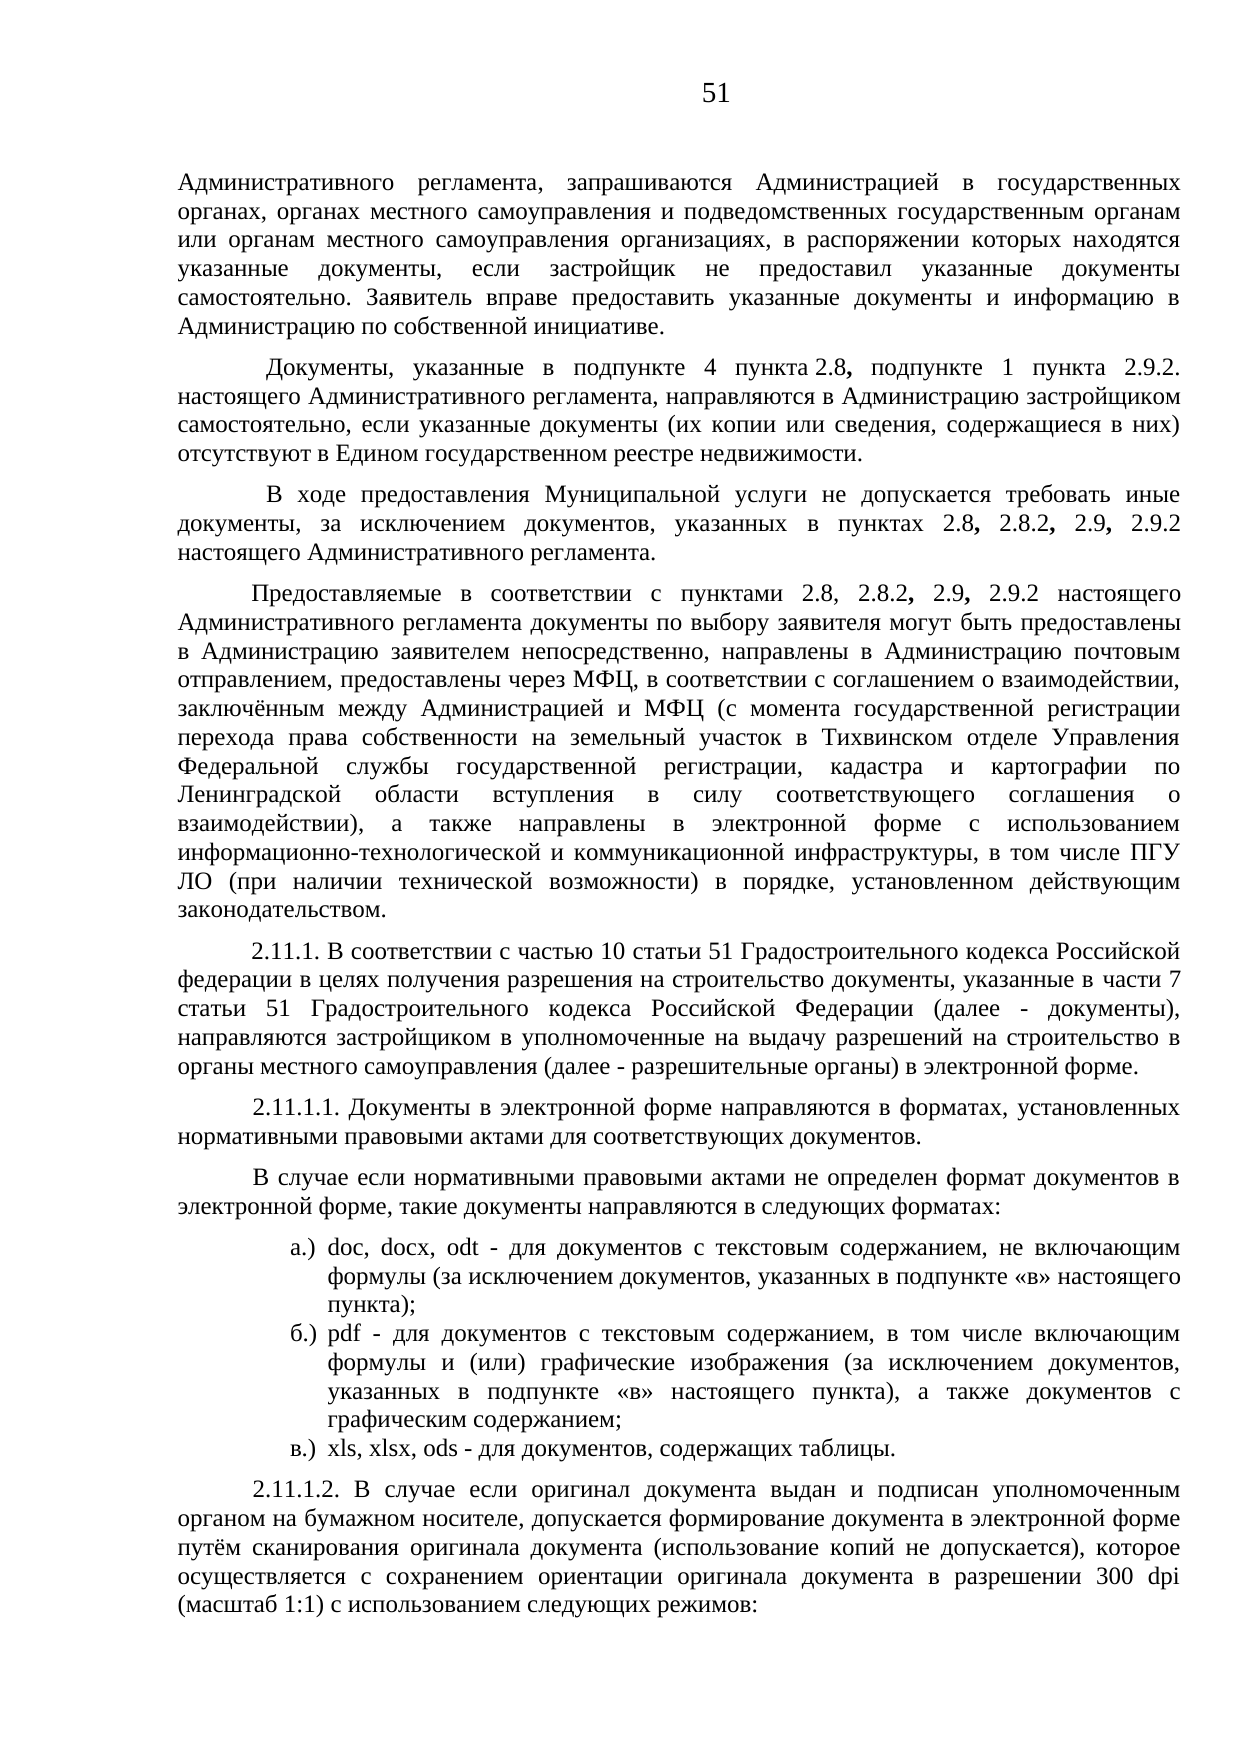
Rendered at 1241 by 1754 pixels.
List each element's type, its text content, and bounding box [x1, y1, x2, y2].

text 2.11.1.2. В случае если оригинал документа выдан и подписан уполномоченным органом на бумажном носителе, допускается формирование документа в электронной форме путём сканирования оригинала документа (использование копий не допускается), которое осуществляется с сохранением ориентации оригинала документа в разрешении 300 dpi (масштаб 1:1) с использованием следующих режимов: [177, 1474, 1181, 1618]
text В ходе предоставления Муниципальной услуги не допускается требовать иные документы, за исключением документов, указанных в пунктах 2.8, 2.8.2, 2.9, 2.9.2 настоящего Административного регламента. [177, 479, 1181, 566]
text Документы, указанные в подпункте 4 пункта 2.8, подпункте 1 пункта 2.9.2. настоящего Административного регламента, направляются в Администрацию застройщиком самостоятельно, если указанные документы (их копии или сведения, содержащиеся в них) отсутствуют в Едином государственном реестре недвижимости. [177, 352, 1181, 467]
text Предоставляемые в соответствии с пунктами 2.8, 2.8.2, 2.9, 2.9.2 настоящего Административного регламента документы по выбору заявителя могут быть предоставлены в Администрацию заявителем непосредственно, направлены в Администрацию почтовым отправлением, предоставлены через МФЦ, в соответствии с соглашением о взаимодействии, заключённым между Администрацией и МФЦ (с момента государственной регистрации перехода права собственности на земельный участок в Тихвинском отделе Управления Федеральной службы государственной регистрации, кадастра и картографии по Ленинградской области вступления в силу соответствующего соглашения о взаимодействии), а также направлены в электронной форме с использованием информационно-технологической и коммуникационной инфраструктуры, в том числе ПГУ ЛО (при наличии технической возможности) в порядке, установленном действующим законодательством. [177, 578, 1181, 923]
text 2.11.1.1. Документы в электронной форме направляются в форматах, установленных нормативными правовыми актами для соответствующих документов. [177, 1092, 1181, 1149]
list doc, docx, odt - для документов с текстовым содержанием, не включающим формулы (за исключением документов, указанных в подпункте «в» настоящего пункта); [290, 1232, 1181, 1318]
text В случае если нормативными правовыми актами не определен формат документов в электронной форме, такие документы направляются в следующих форматах: [177, 1162, 1181, 1219]
list xls, xlsx, ods - для документов, содержащих таблицы. [290, 1433, 1181, 1462]
list pdf - для документов с текстовым содержанием, в том числе включающим формулы и (или) графические изображения (за исключением документов, указанных в подпункте «в» настоящего пункта), а также документов с графическим содержанием; [290, 1318, 1181, 1433]
text 2.11.1. В соответствии с частью 10 статьи 51 Градостроительного кодекса Российской федерации в целях получения разрешения на строительство документы, указанные в части 7 статьи 51 Градостроительного кодекса Российской Федерации (далее - документы), направляются застройщиком в уполномоченные на выдачу разрешений на строительство в органы местного самоуправления (далее - разрешительные органы) в электронной форме. [177, 936, 1181, 1079]
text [177, 167, 1181, 339]
